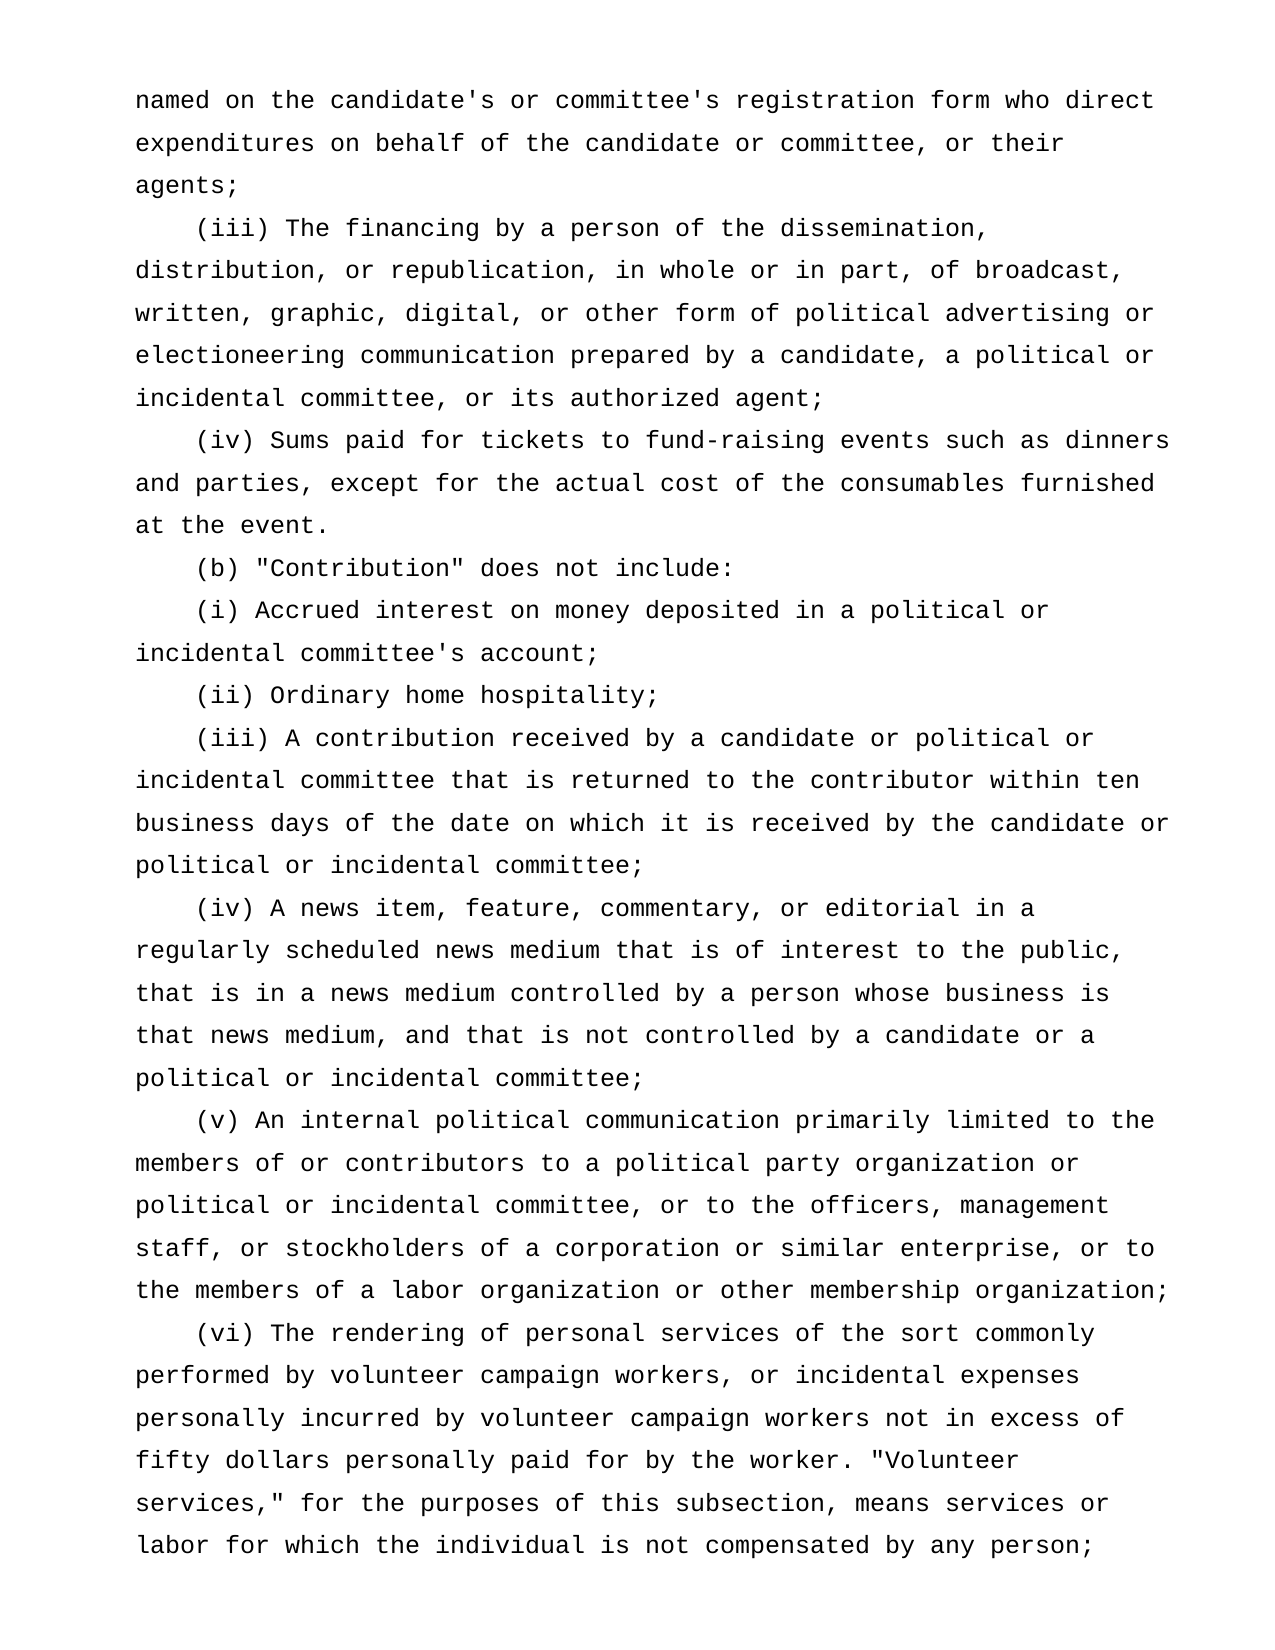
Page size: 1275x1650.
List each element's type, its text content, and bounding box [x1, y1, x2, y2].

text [135, 75, 1170, 202]
text (ii) Ordinary home hospitality; [135, 670, 1170, 712]
text (iii) A contribution received by a candidate or political or incidental committee that is returned to the contributor within ten business days of the date on which it is received by the candidate or political or incidental committee; [135, 712, 1170, 882]
text (v) An internal political communication primarily limited to the members of or contributors to a political party organization or political or incidental committee, or to the officers, management staff, or stockholders of a corporation or similar enterprise, or to the members of a labor organization or other membership organization; [135, 1095, 1170, 1307]
text (iii) The financing by a person of the dissemination, distribution, or republication, in whole or in part, of broadcast, written, graphic, digital, or other form of political advertising or electioneering communication prepared by a candidate, a political or incidental committee, or its authorized agent; [135, 202, 1170, 415]
text (iv) Sums paid for tickets to fund-raising events such as dinners and parties, except for the actual cost of the consumables furnished at the event. [135, 415, 1170, 542]
text (b) "Contribution" does not include: [135, 542, 1170, 585]
text (iv) A news item, feature, commentary, or editorial in a regularly scheduled news medium that is of interest to the public, that is in a news medium controlled by a person whose business is that news medium, and that is not controlled by a candidate or a political or incidental committee; [135, 882, 1170, 1095]
text (vi) The rendering of personal services of the sort commonly performed by volunteer campaign workers, or incidental expenses personally incurred by volunteer campaign workers not in excess of fifty dollars personally paid for by the worker. "Volunteer services," for the purposes of this subsection, means services or labor for which the individual is not compensated by any person; [135, 1307, 1170, 1562]
text (i) Accrued interest on money deposited in a political or incidental committee's account; [135, 585, 1170, 670]
